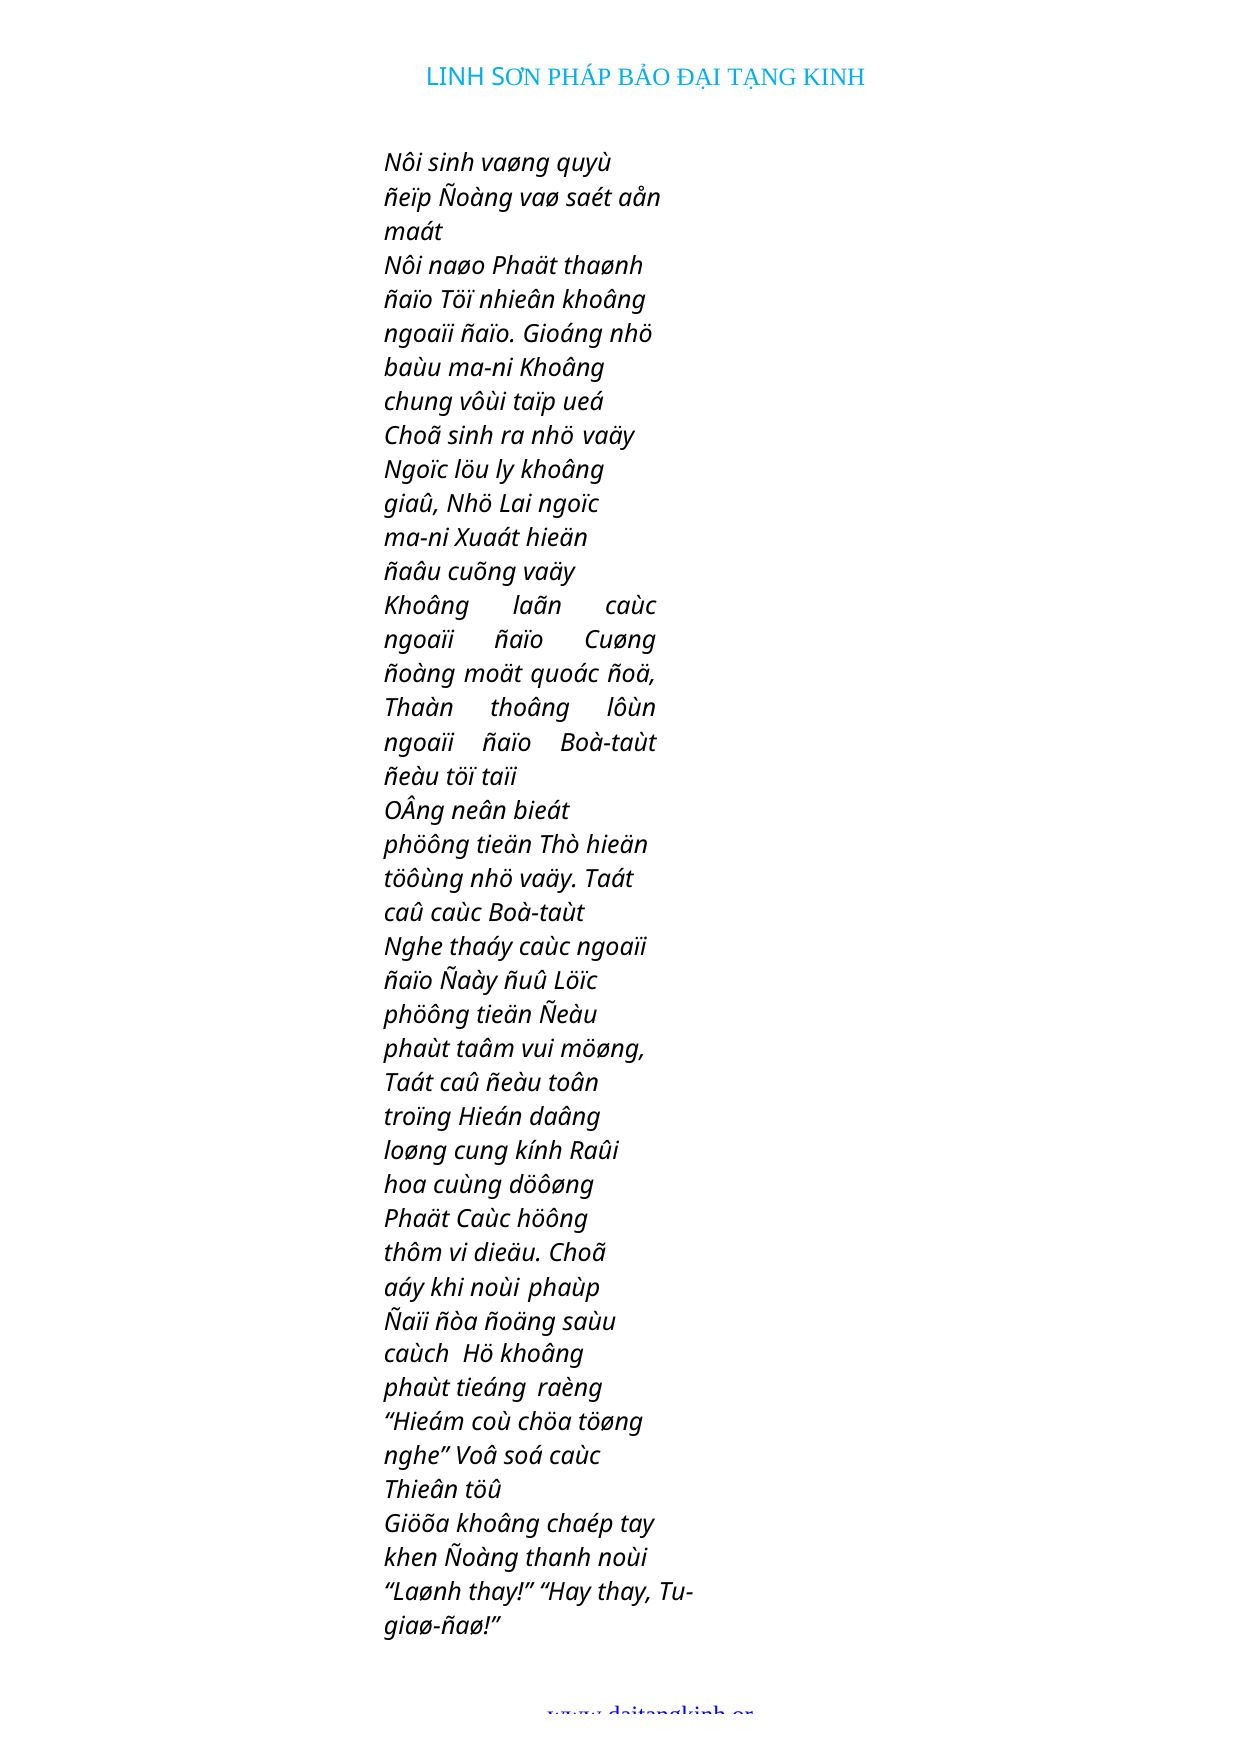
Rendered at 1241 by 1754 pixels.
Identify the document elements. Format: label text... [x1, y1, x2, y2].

text Ñaïi ñòa ñoäng saùu caùch Hö khoâng phaùt tieáng raèng [384, 1303, 654, 1403]
text Nghe thaáy caùc ngoaïi ñaïo Ñaày ñuû Löïc phöông tieän Ñeàu phaùt taâm vui möøng, Taát caû ñeàu toân troïng Hieán daâng loøng cung kính Raûi hoa cuùng döôøng Phaät Caùc höông thôm vi dieäu. Choã aáy khi noùi phaùp [384, 928, 652, 1303]
text Ngoïc löu ly khoâng giaû, Nhö Lai ngoïc ma-ni Xuaát hieän ñaâu cuõng vaäy [384, 452, 633, 588]
text Nôi sinh vaøng quyù ñeïp Ñoàng vaø saét aån maát [384, 145, 664, 247]
text Giöõa khoâng chaép tay khen Ñoàng thanh noùi “Laønh thay!” “Hay thay, Tu-giaø-ñaø!” [384, 1506, 705, 1642]
text “Hieám coù chöa töøng nghe” Voâ soá caùc Thieân töû [384, 1403, 664, 1506]
text Khoâng laãn caùc ngoaïi ñaïo Cuøng ñoàng moät quoác ñoä, Thaàn thoâng lôùn ngoaïi ñaïo Boà-taùt ñeàu töï taïi [384, 588, 656, 792]
text Nôi naøo Phaät thaønh ñaïo Töï nhieân khoâng ngoaïi ñaïo. Gioáng nhö baùu ma-ni Khoâng chung vôùi taïp ueá Choã sinh ra nhö vaäy [384, 247, 663, 452]
text OÂng neân bieát phöông tieän Thò hieän töôùng nhö vaäy. Taát caû caùc Boà-taùt [384, 792, 653, 928]
